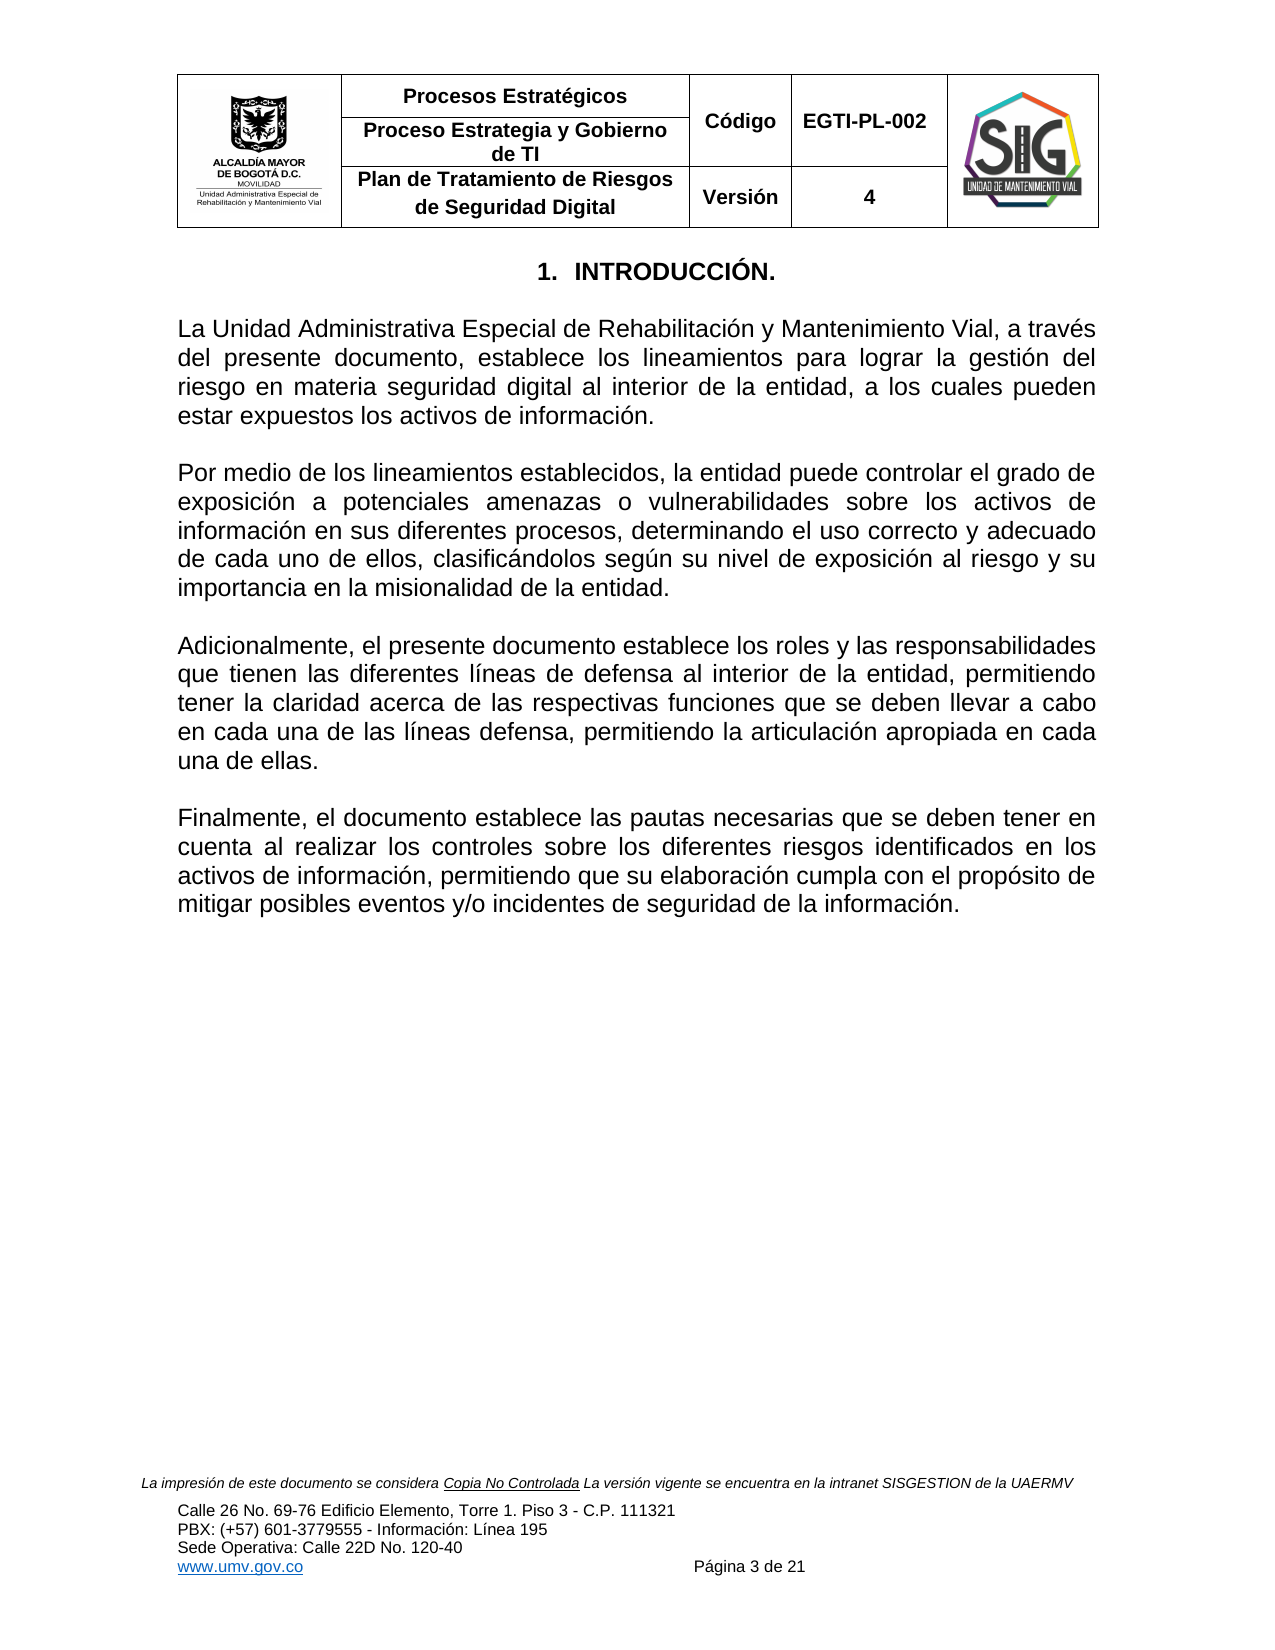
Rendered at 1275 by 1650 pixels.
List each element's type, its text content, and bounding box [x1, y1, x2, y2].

text La Unidad Administrativa Especial de Rehabilitación y Mantenimiento Vial, a través del presente documento, establece los lineamientos para lograr la gestión del riesgo en materia seguridad digital al interior de la entidad, a los cuales pueden estar expuestos los activos de información. [177, 314, 1098, 429]
picture [189, 89, 329, 213]
picture [958, 88, 1087, 214]
text Por medio de los lineamientos establecidos, la entidad puede controlar el grado de exposición a potenciales amenazas o vulnerabilidades sobre los activos de información en sus diferentes procesos, determinando el uso correcto y adecuado de cada uno de ellos, clasificándolos según su nivel de exposición al riesgo y su importancia en la misionalidad de la entidad. [177, 458, 1098, 602]
text Adicionalmente, el presente documento establece los roles y las responsabilidades que tienen las diferentes líneas de defensa al interior de la entidad, permitiendo tener la claridad acerca de las respectivas funciones que se deben llevar a cabo en cada una de las líneas defensa, permitiendo la articulación apropiada en cada una de ellas. [177, 631, 1098, 774]
subtitle INTRODUCCIÓN. [215, 257, 1098, 286]
text Finalmente, el documento establece las pautas necesarias que se deben tener en cuenta al realizar los controles sobre los diferentes riesgos identificados en los activos de información, permitiendo que su elaboración cumpla con el propósito de mitigar posibles eventos y/o incidentes de seguridad de la información. [177, 803, 1098, 918]
